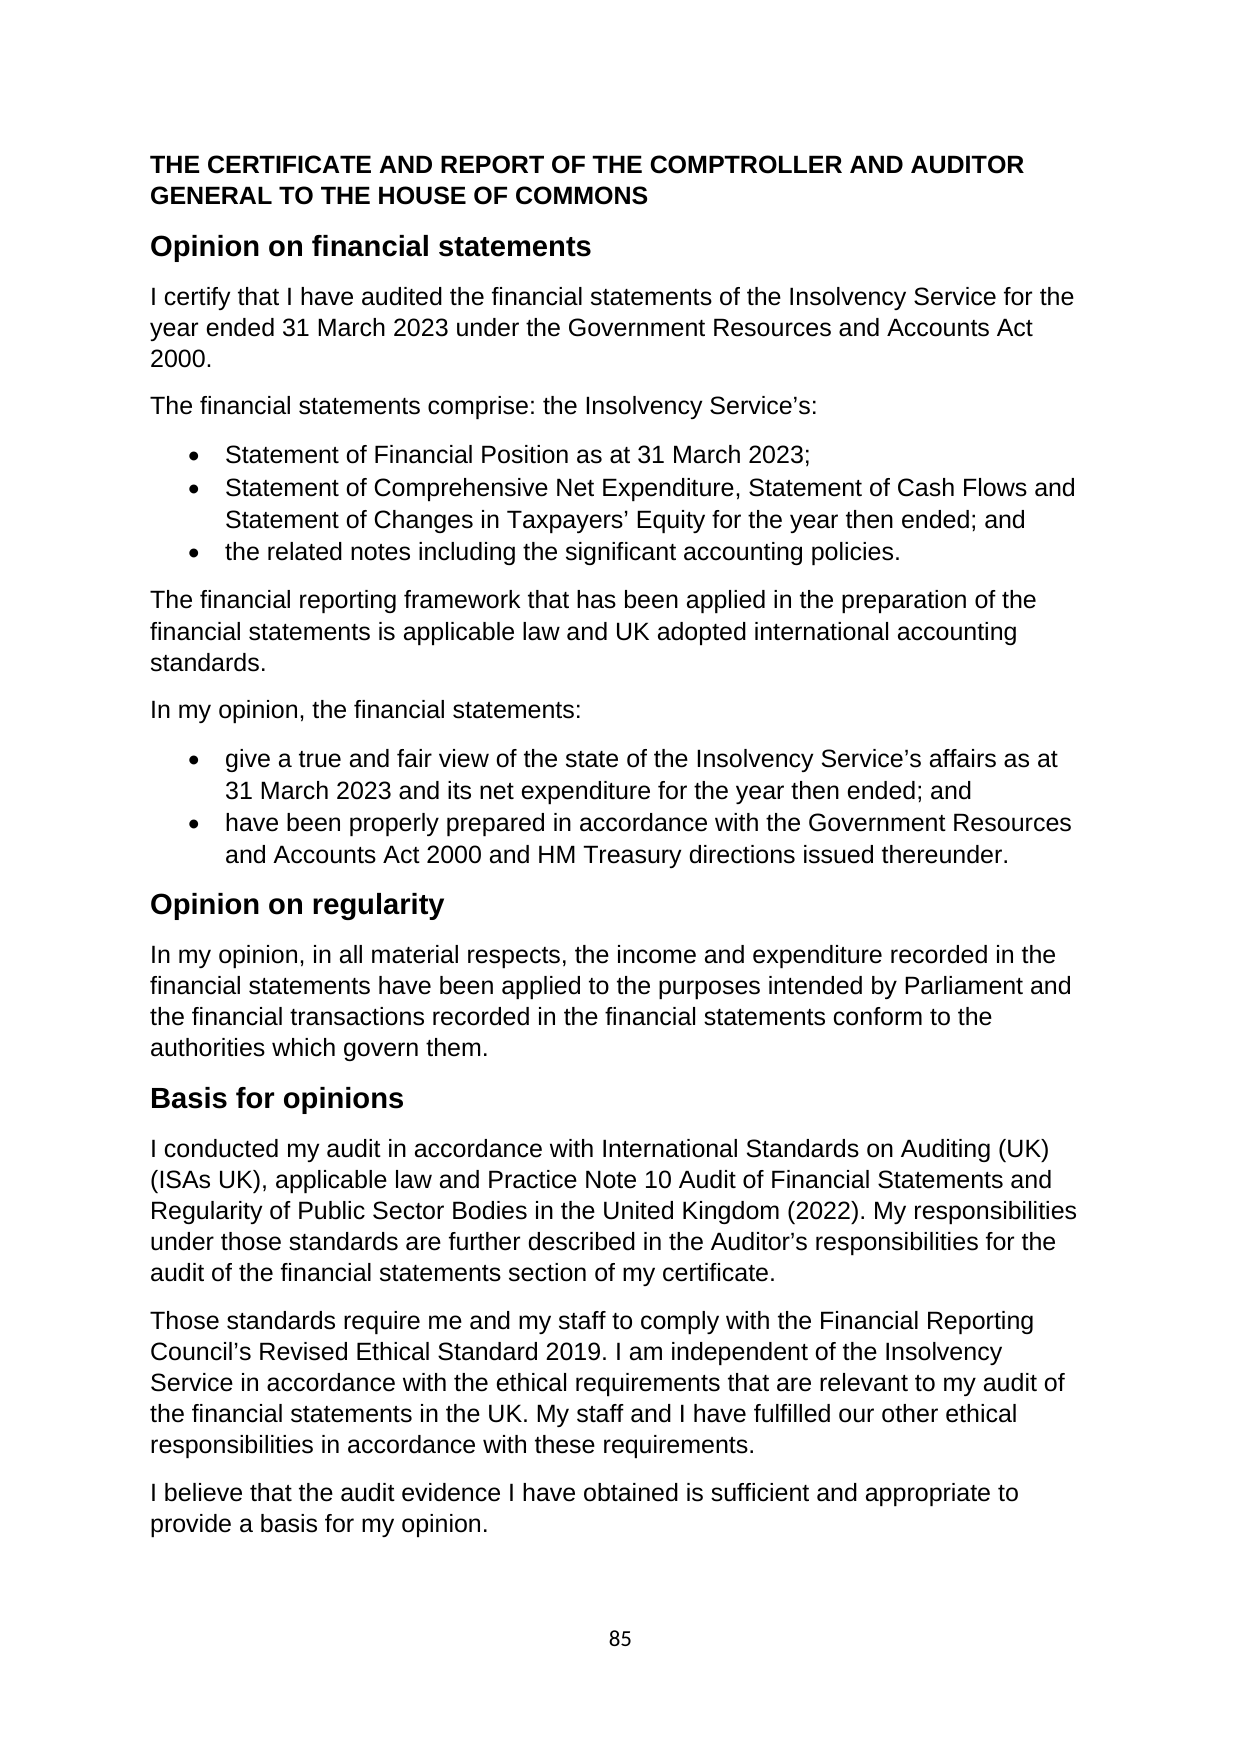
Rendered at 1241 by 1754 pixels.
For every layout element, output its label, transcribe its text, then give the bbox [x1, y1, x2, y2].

text Those standards require me and my staff to comply with the Financial Reporting Council’s Revised Ethical Standard 2019. I am independent of the Insolvency Service in accordance with the ethical requirements that are relevant to my audit of the financial statements in the UK. My staff and I have fulfilled our other ethical responsibilities in accordance with these requirements. [150, 1306, 1090, 1458]
text I certify that I have audited the financial statements of the Insolvency Service for the year ended 31 March 2023 under the Government Resources and Accounts Act 2000. [150, 282, 1090, 372]
text Basis for opinions [150, 1081, 1090, 1114]
text I conducted my audit in accordance with International Standards on Auditing (UK) (ISAs UK), applicable law and Practice Note 10 Audit of Financial Statements and Regularity of Public Sector Bodies in the United Kingdom (2022). My responsibilities under those standards are further described in the Auditor’s responsibilities for the audit of the financial statements section of my certificate. [150, 1134, 1090, 1287]
text In my opinion, in all material respects, the income and expenditure recorded in the financial statements have been applied to the purposes intended by Parliament and the financial transactions recorded in the financial statements conform to the authorities which govern them. [150, 940, 1090, 1062]
list give a true and fair view of the state of the Insolvency Service’s affairs as at 31 March 2023 and its net expenditure for the year then ended; and [187, 743, 1090, 804]
list Statement of Financial Position as at 31 March 2023; [187, 439, 1090, 469]
list the related notes including the significant accounting policies. [187, 536, 1090, 566]
text THE CERTIFICATE AND REPORT OF THE COMPTROLLER AND AUDITOR GENERAL TO THE HOUSE OF COMMONS [150, 150, 1090, 210]
text I believe that the audit evidence I have obtained is sufficient and appropriate to provide a basis for my opinion. [150, 1477, 1090, 1537]
list Statement of Comprehensive Net Expenditure, Statement of Cash Flows and Statement of Changes in Taxpayers’ Equity for the year then ended; and [187, 472, 1090, 533]
list have been properly prepared in accordance with the Government Resources and Accounts Act 2000 and HM Treasury directions issued thereunder. [187, 807, 1090, 868]
text Opinion on regularity [150, 887, 1090, 921]
text The financial reporting framework that has been applied in the preparation of the financial statements is applicable law and UK adopted international accounting standards. [150, 585, 1090, 676]
text The financial statements comprise: the Insolvency Service’s: [150, 391, 1090, 420]
text Opinion on financial statements [150, 229, 1090, 262]
text In my opinion, the financial statements: [150, 695, 1090, 724]
